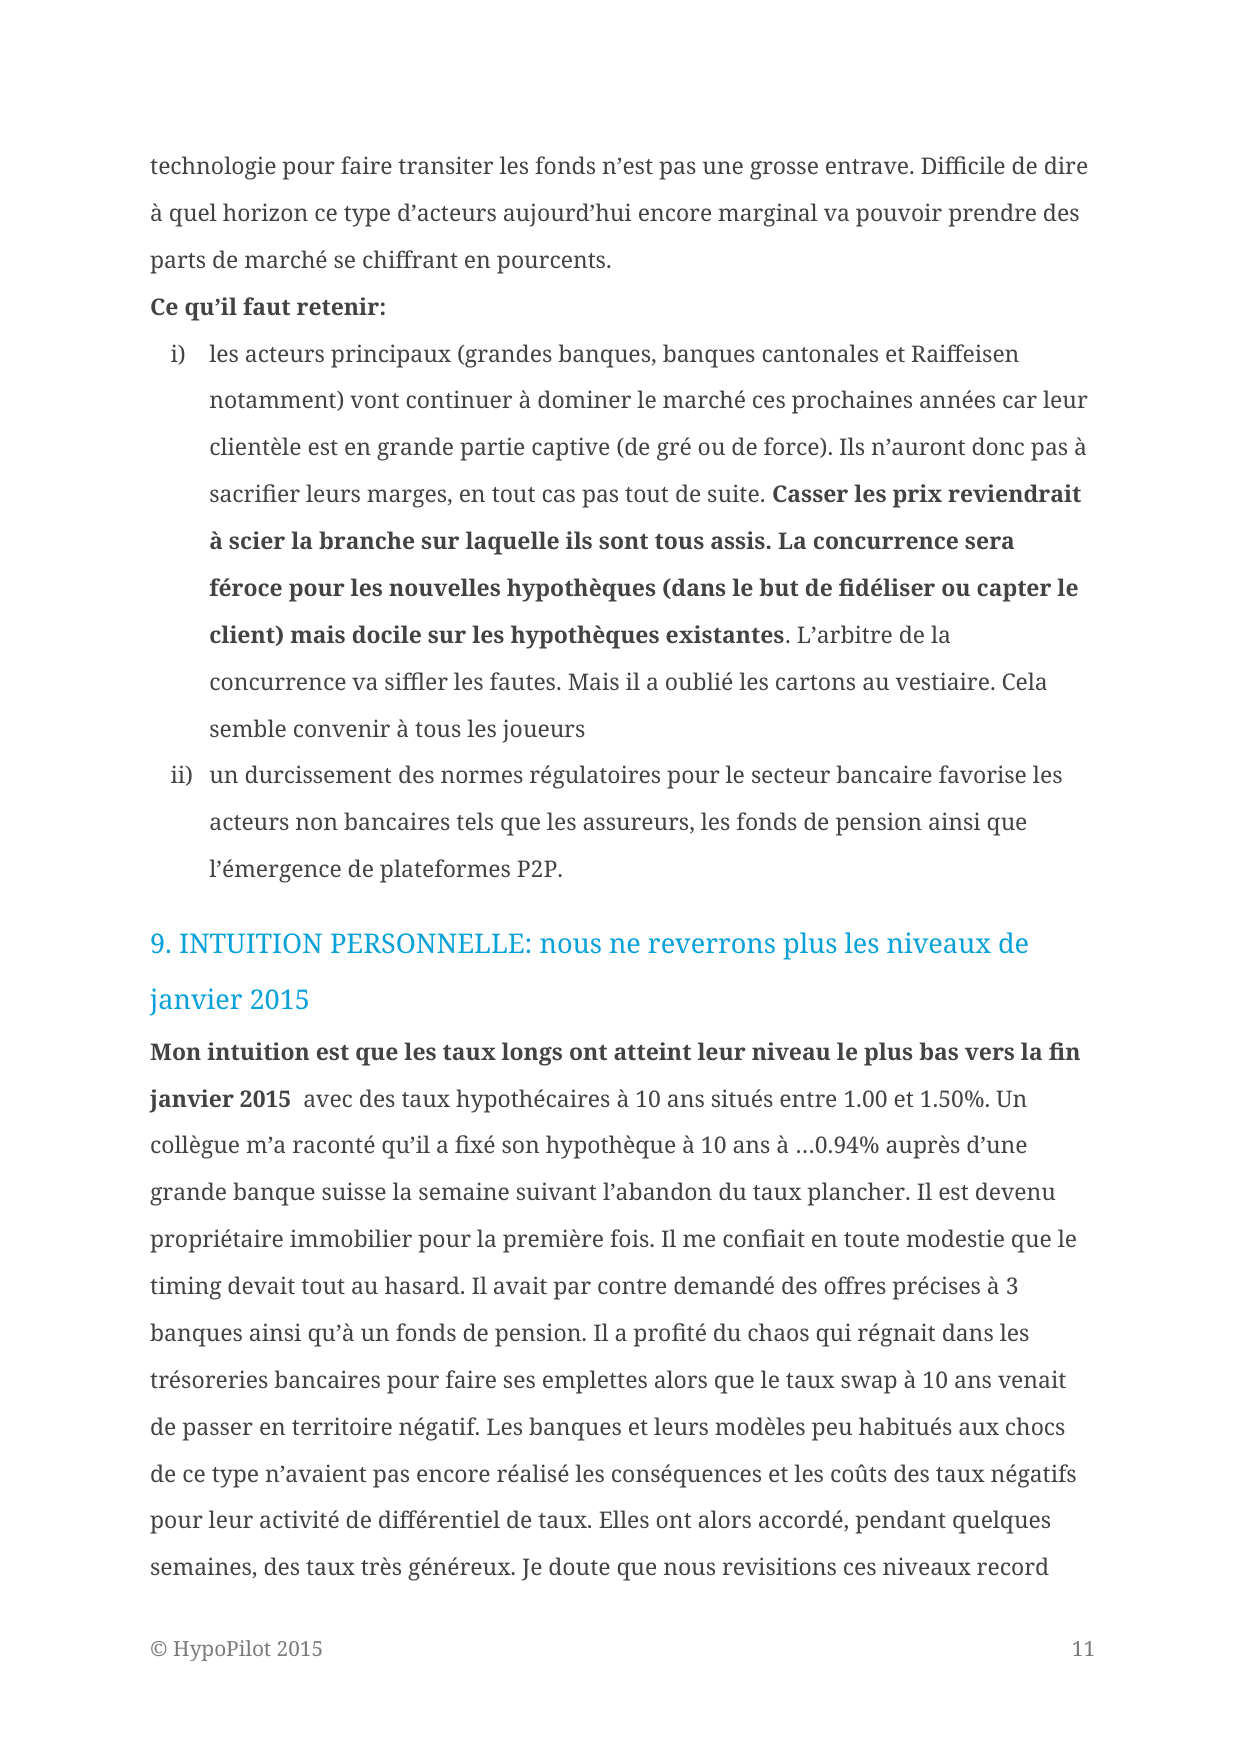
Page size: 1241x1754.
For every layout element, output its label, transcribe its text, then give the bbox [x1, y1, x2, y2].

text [150, 1036, 1090, 1582]
list un durcissement des normes régulatoires pour le secteur bancaire favorise les acteurs non bancaires tels que les assureurs, les fonds de pension ainsi que l’émergence de plateformes P2P. [170, 759, 1090, 884]
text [150, 150, 1090, 275]
text 9. INTUITION PERSONNELLE: nous ne reverrons plus les niveaux de janvier 2015 [150, 925, 1090, 1017]
list les acteurs principaux (grandes banques, banques cantonales et Raiffeisen notamment) vont continuer à dominer le marché ces prochaines années car leur clientèle est en grande partie captive (de gré ou de force). Ils n’auront donc pas à sacrifier leurs marges, en tout cas pas tout de suite. Casser les prix reviendrait à scier la branche sur laquelle ils sont tous assis. La concurrence sera féroce pour les nouvelles hypothèques (dans le but de fidéliser ou capter le client) mais docile sur les hypothèques existantes. L’arbitre de la concurrence va siffler les fautes. Mais il a oublié les cartons au vestiaire. Cela semble convenir à tous les joueurs [170, 337, 1090, 744]
text Ce qu’il faut retenir: [150, 291, 1090, 322]
